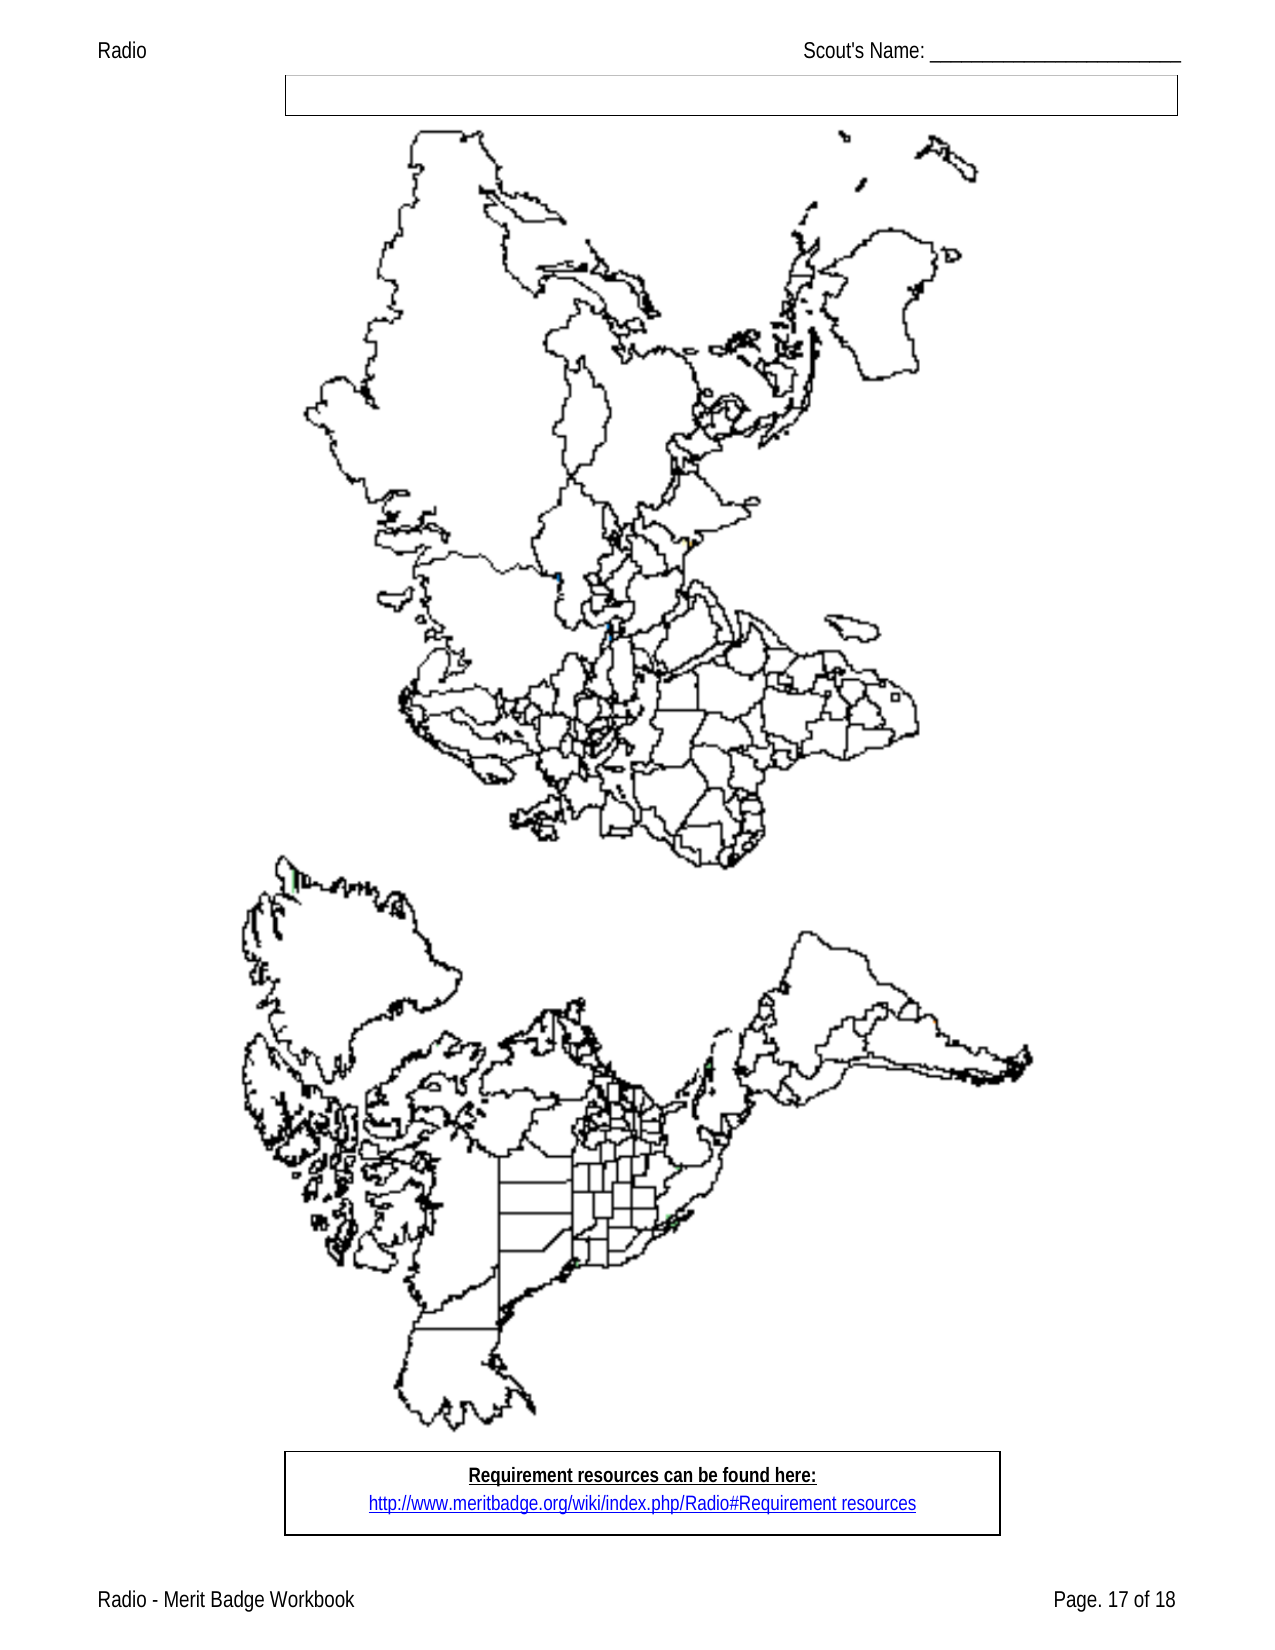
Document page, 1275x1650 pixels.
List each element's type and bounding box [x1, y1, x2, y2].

table_cell [286, 76, 1177, 115]
picture [239, 125, 1039, 1435]
